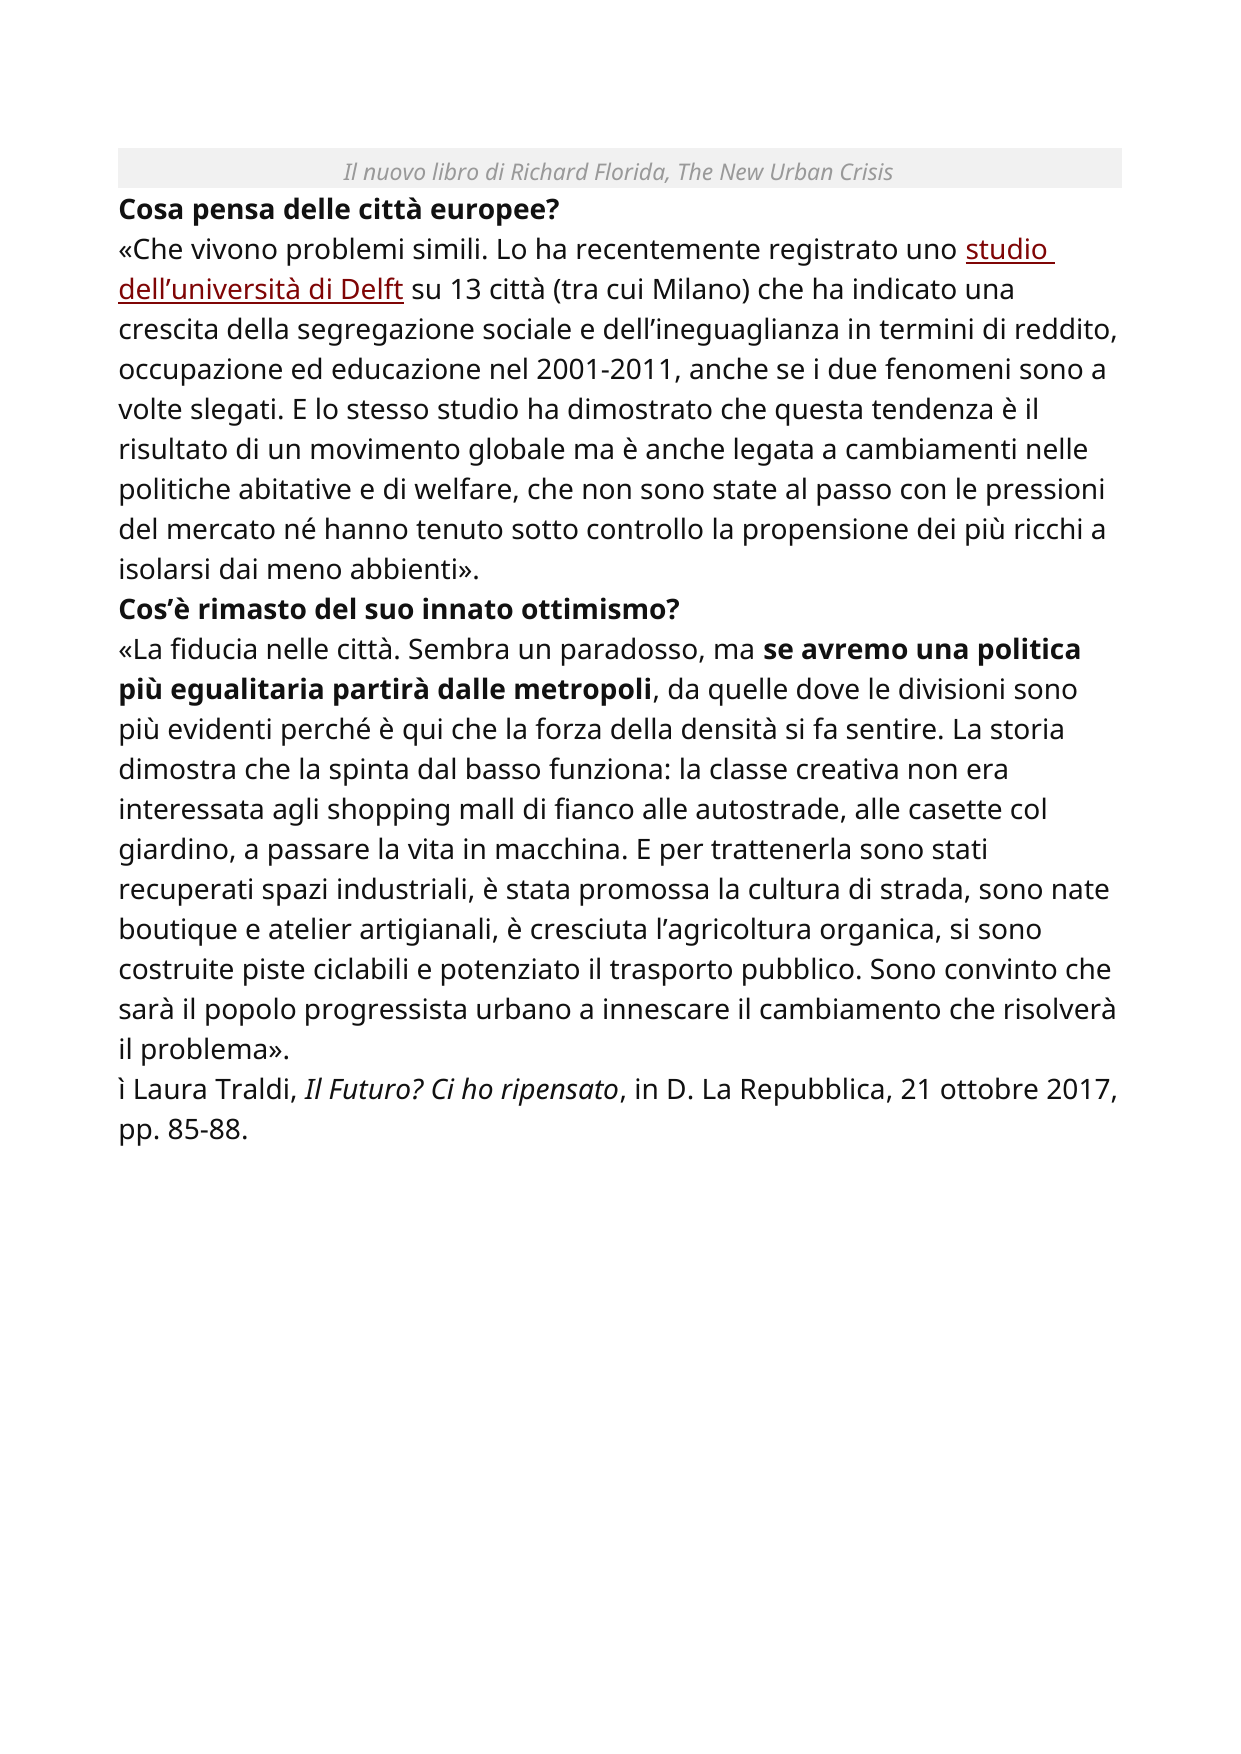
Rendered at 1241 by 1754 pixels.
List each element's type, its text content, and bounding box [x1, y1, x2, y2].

text Cosa pensa delle città europee? [118, 188, 1122, 228]
text «Che vivono problemi simili. Lo ha recentemente registrato uno studio dell’università di Delft su 13 città (tra cui Milano) che ha indicato una crescita della segregazione sociale e dell’ineguaglianza in termini di reddito, occupazione ed educazione nel 2001-2011, anche se i due fenomeni sono a volte slegati. E lo stesso studio ha dimostrato che questa tendenza è il risultato di un movimento globale ma è anche legata a cambiamenti nelle politiche abitative e di welfare, che non sono state al passo con le pressioni del mercato né hanno tenuto sotto controllo la propensione dei più ricchi a isolarsi dai meno abbienti». [118, 228, 1122, 588]
text «La fiducia nelle città. Sembra un paradosso, ma se avremo una politica più egualitaria partirà dalle metropoli, da quelle dove le divisioni sono più evidenti perché è qui che la forza della densità si fa sentire. La storia dimostra che la spinta dal basso funziona: la classe creativa non era interessata agli shopping mall di fianco alle autostrade, alle casette col giardino, a passare la vita in macchina. E per trattenerla sono stati recuperati spazi industriali, è stata promossa la cultura di strada, sono nate boutique e atelier artigianali, è cresciuta l’agricoltura organica, si sono costruite piste ciclabili e potenziato il trasporto pubblico. Sono convinto che sarà il popolo progressista urbano a innescare il cambiamento che risolverà il problema». [118, 628, 1122, 1068]
text Cos’è rimasto del suo innato ottimismo? [118, 588, 1122, 628]
text ì Laura Traldi, Il Futuro? Ci ho ripensato, in D. La Repubblica, 21 ottobre 2017, pp. 85-88. [118, 1068, 1122, 1148]
text Il nuovo libro di Richard Florida, The New Urban Crisis [118, 148, 1122, 188]
